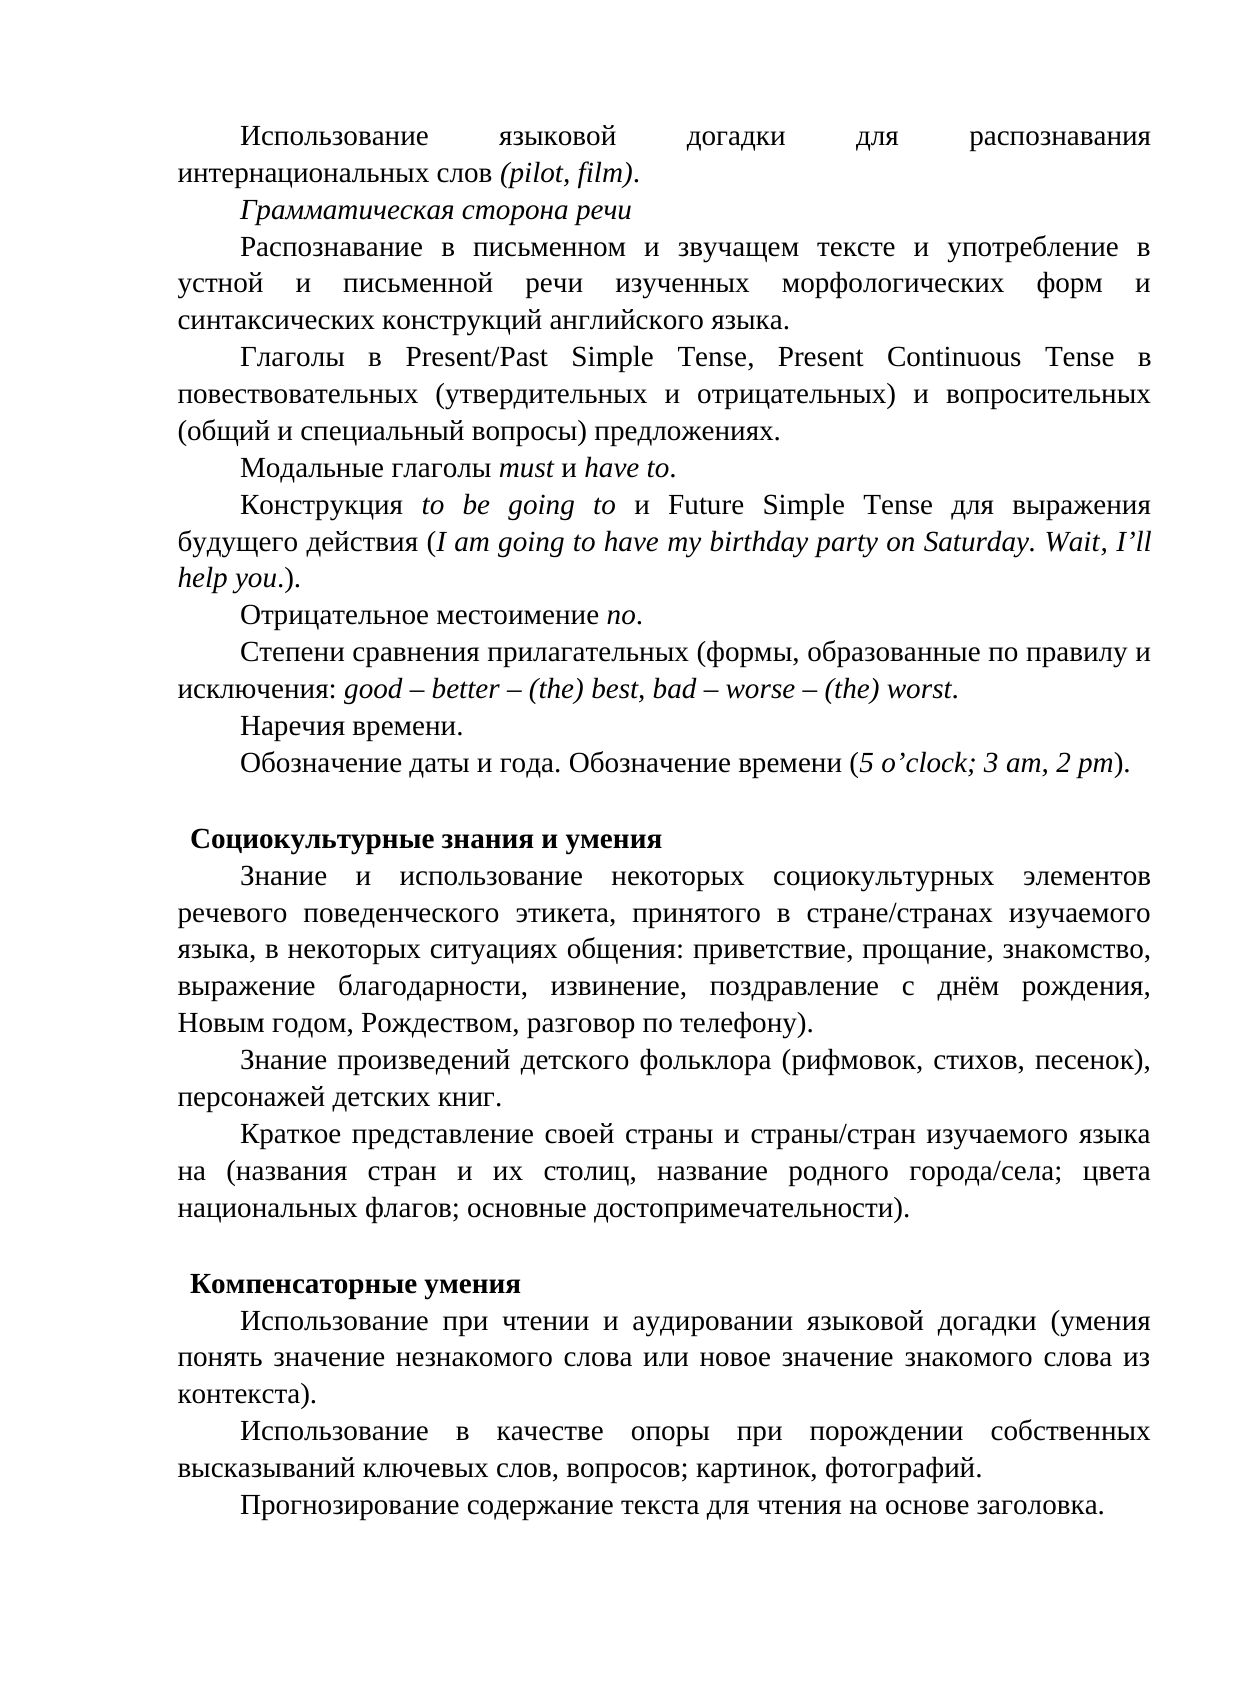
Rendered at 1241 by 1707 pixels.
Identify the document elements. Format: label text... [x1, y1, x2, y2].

text Знание и использование некоторых социокультурных элементов речевого поведенческого этикета, принятого в стране/странах изучаемого языка, в некоторых ситуациях общения: приветствие, прощание, знакомство, выражение благодарности, извинение, поздравление с днём рождения, Новым годом, Рождеством, разговор по телефону). [177, 858, 1152, 1039]
text Социокультурные знания и умения [190, 821, 1152, 854]
text Компенсаторные умения [190, 1266, 1152, 1299]
text Конструкция to be going to и Future Simple Tense для выражения будущего действия (I am going to have my birthday party on Saturday. Wait, I’ll help you.). [177, 487, 1152, 594]
text Обозначение даты и года. Обозначение времени (5 o’clock; 3 am, 2 pm). [177, 745, 1152, 778]
text Использование языковой догадки для распознавания интернациональных слов (pilot, film). [177, 118, 1152, 188]
text Наречия времени. [177, 708, 1152, 742]
text Использование при чтении и аудировании языковой догадки (умения понять значение незнакомого слова или новое значение знакомого слова из контекста). [177, 1303, 1152, 1410]
text Глаголы в Present/Past Simple Tense, Present Continuous Tense в повествовательных (утвердительных и отрицательных) и вопросительных (общий и специальный вопросы) предложениях. [177, 339, 1152, 447]
text Грамматическая сторона речи [177, 192, 1152, 225]
text Модальные глаголы must и have to. [177, 450, 1152, 483]
text Знание произведений детского фольклора (рифмовок, стихов, песенок), персонажей детских книг. [177, 1042, 1152, 1113]
text Распознавание в письменном и звучащем тексте и употребление в устной и письменной речи изученных морфологических форм и синтаксических конструкций английского языка. [177, 229, 1152, 336]
text Краткое представление своей страны и страны/стран изучаемого языка на (названия стран и их столиц, название родного города/села; цвета национальных флагов; основные достопримечательности). [177, 1116, 1152, 1223]
text Степени сравнения прилагательных (формы, образованные по правилу и исключения: good – better – (the) best, bad – worse – (the) worst. [177, 634, 1152, 705]
text Использование в качестве опоры при порождении собственных высказываний ключевых слов, вопросов; картинок, фотографий. [177, 1413, 1152, 1484]
text Отрицательное местоимение no. [177, 597, 1152, 631]
text Прогнозирование содержание текста для чтения на основе заголовка. [177, 1487, 1152, 1521]
